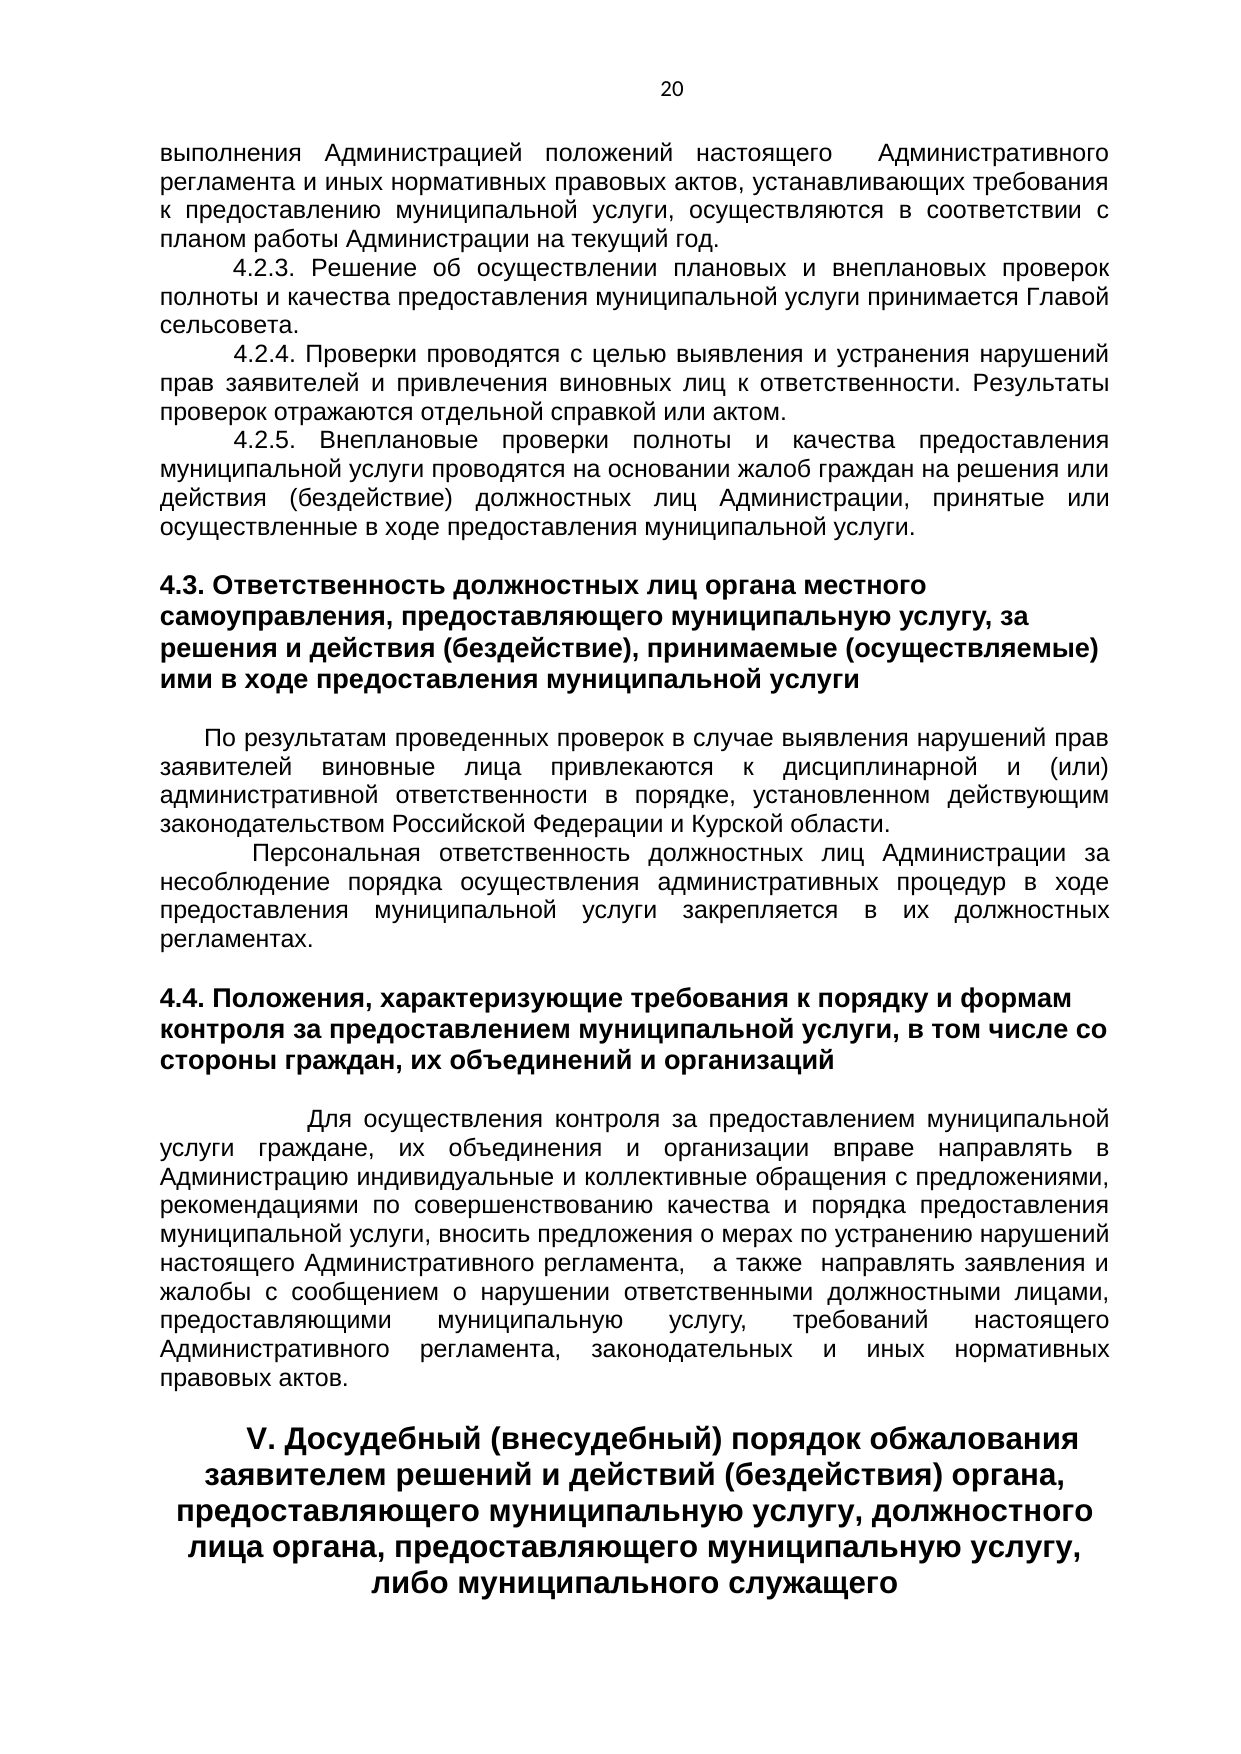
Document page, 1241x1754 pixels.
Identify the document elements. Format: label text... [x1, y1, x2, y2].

text Персональная ответственность должностных лиц Администрации за несоблюдение порядка осуществления административных процедур в ходе предоставления муниципальной услуги закрепляется в их должностных регламентах. [159, 838, 1110, 953]
text 4.2.3. Решение об осуществлении плановых и внеплановых проверок полноты и качества предоставления муниципальной услуги принимается Главой сельсовета. [159, 253, 1110, 339]
text 4.4. Положения, характеризующие требования к порядку и формам контроля за предоставлением муниципальной услуги, в том числе со стороны граждан, их объединений и организаций [159, 982, 1110, 1075]
text Для осуществления контроля за предоставлением муниципальной услуги граждане, их объединения и организации вправе направлять в Администрацию индивидуальные и коллективные обращения с предложениями, рекомендациями по совершенствованию качества и порядка предоставления муниципальной услуги, вносить предложения о мерах по устранению нарушений настоящего Административного регламента, а также направлять заявления и жалобы с сообщением о нарушении ответственными должностными лицами, предоставляющими муниципальную услугу, требований настоящего Административного регламента, законодательных и иных нормативных правовых актов. [159, 1104, 1110, 1392]
text 4.3. Ответственность должностных лиц органа местного самоуправления, предоставляющего муниципальную услугу, за решения и действия (бездействие), принимаемые (осуществляемые) ими в ходе предоставления муниципальной услуги [159, 569, 1110, 694]
text V. Досудебный (внесудебный) порядок обжалования заявителем решений и действий (бездействия) органа, предоставляющего муниципальную услугу, должностного лица органа, предоставляющего муниципальную услугу, либо муниципального служащего [159, 1420, 1110, 1600]
text 4.2.5. Внеплановые проверки полноты и качества предоставления муниципальной услуги проводятся на основании жалоб граждан на решения или действия (бездействие) должностных лиц Администрации, принятые или осуществленные в ходе предоставления муниципальной услуги. [159, 425, 1110, 540]
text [159, 138, 1110, 253]
text 4.2.4. Проверки проводятся с целью выявления и устранения нарушений прав заявителей и привлечения виновных лиц к ответственности. Результаты проверок отражаются отдельной справкой или актом. [159, 339, 1110, 425]
text По результатам проведенных проверок в случае выявления нарушений прав заявителей виновные лица привлекаются к дисциплинарной и (или) административной ответственности в порядке, установленном действующим законодательством Российской Федерации и Курской области. [159, 723, 1110, 838]
